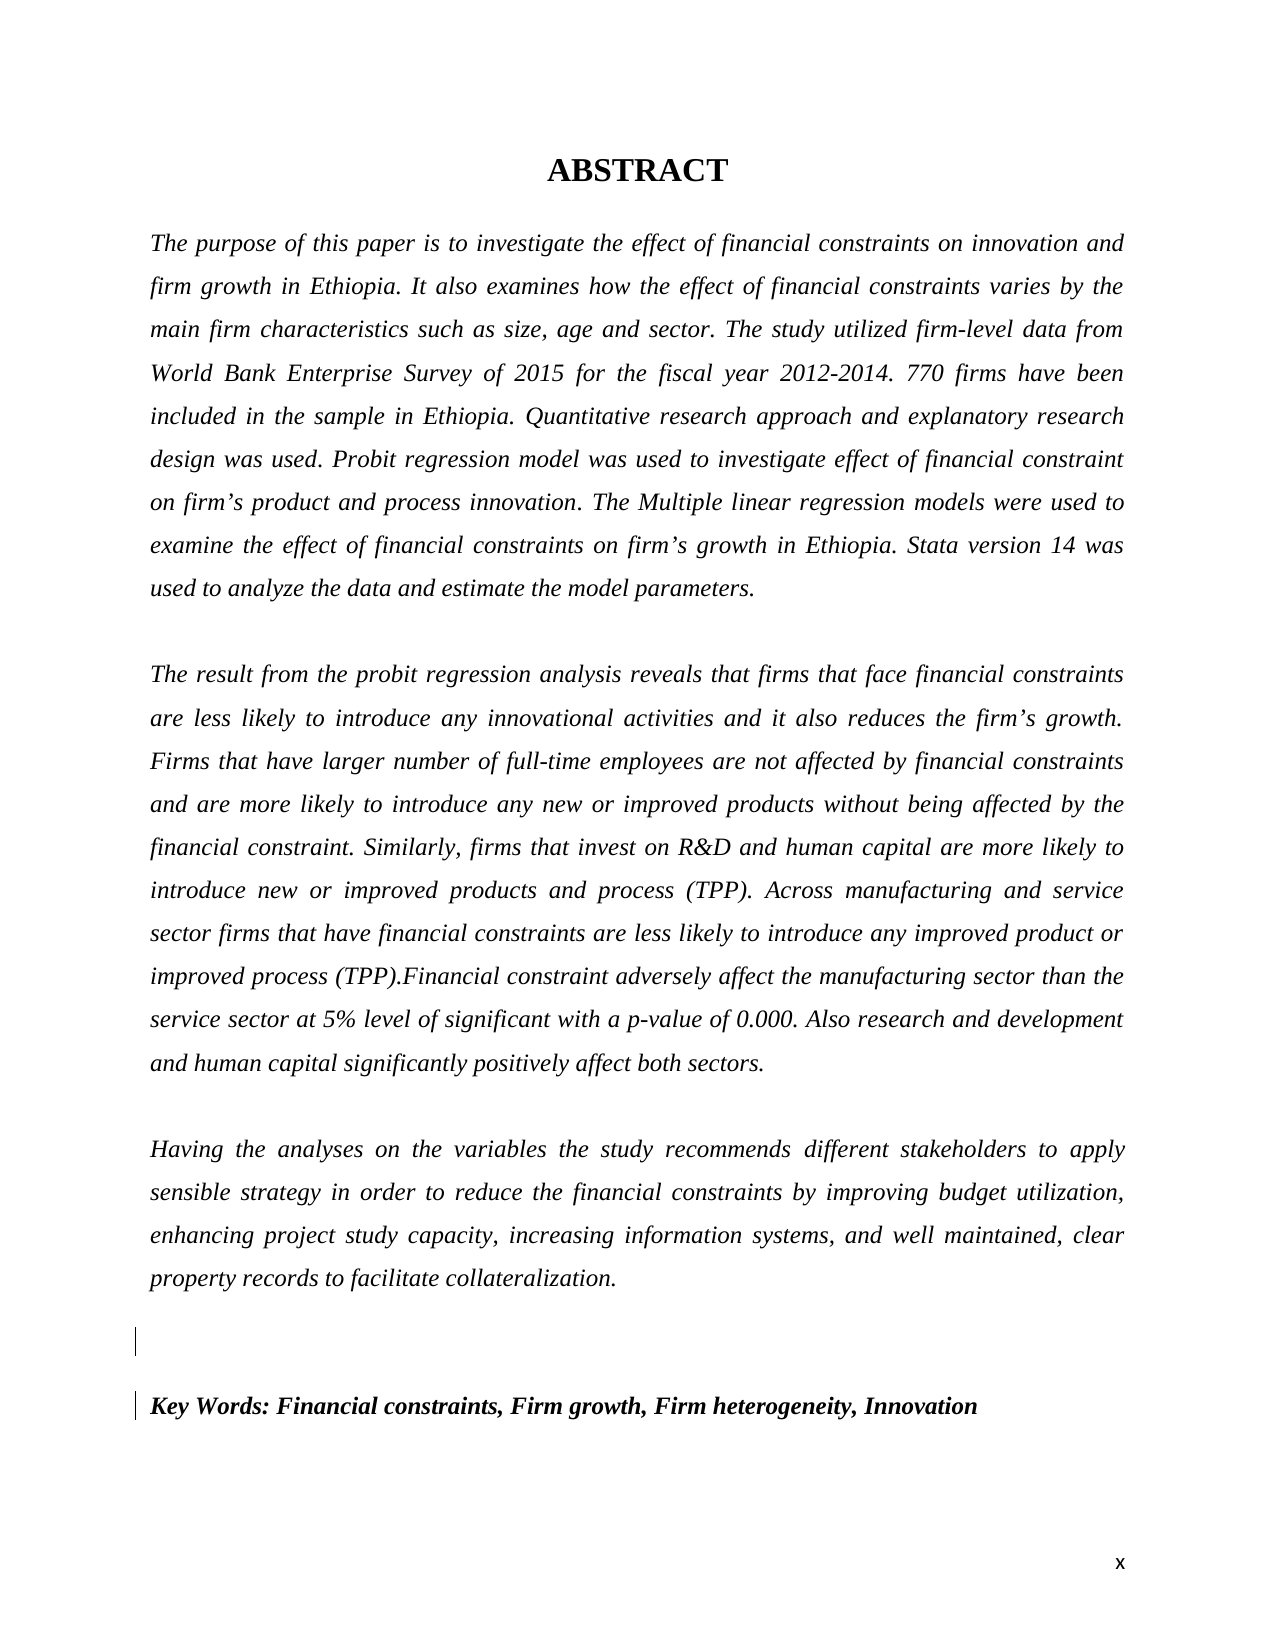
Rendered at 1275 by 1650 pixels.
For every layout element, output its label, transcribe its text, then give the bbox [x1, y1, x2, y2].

text Having the analyses on the variables the study recommends different stakeholders to apply sensible strategy in order to reduce the financial constraints by improving budget utilization, enhancing project study capacity, increasing information systems, and well maintained, clear property records to facilitate collateralization. [150, 1134, 1125, 1292]
subtitle ABSTRACT [150, 150, 1125, 188]
text The purpose of this paper is to investigate the effect of financial constraints on innovation and firm growth in Ethiopia. It also examines how the effect of financial constraints varies by the main firm characteristics such as size, age and sector. The study utilized firm-level data from World Bank Enterprise Survey of 2015 for the fiscal year 2012-2014. 770 firms have been included in the sample in Ethiopia. Quantitative research approach and explanatory research design was used. Probit regression model was used to investigate effect of financial constraint on firm’s product and process innovation. The Multiple linear regression models were used to examine the effect of financial constraints on firm’s growth in Ethiopia. Stata version 14 was used to analyze the data and estimate the model parameters. [150, 228, 1125, 602]
text The result from the probit regression analysis reveals that firms that face financial constraints are less likely to introduce any innovational activities and it also reduces the firm’s growth. Firms that have larger number of full-time employees are not affected by financial constraints and are more likely to introduce any new or improved products without being affected by the financial constraint. Similarly, firms that invest on R&D and human capital are more likely to introduce new or improved products and process (TPP). Across manufacturing and service sector firms that have financial constraints are less likely to introduce any improved product or improved process (TPP).Financial constraint adversely affect the manufacturing sector than the service sector at 5% level of significant with a p-value of 0.000. Also research and development and human capital significantly positively affect both sectors. [150, 659, 1125, 1076]
text Key Words: Financial constraints, Firm growth, Firm heterogeneity, Innovation [150, 1391, 1125, 1420]
